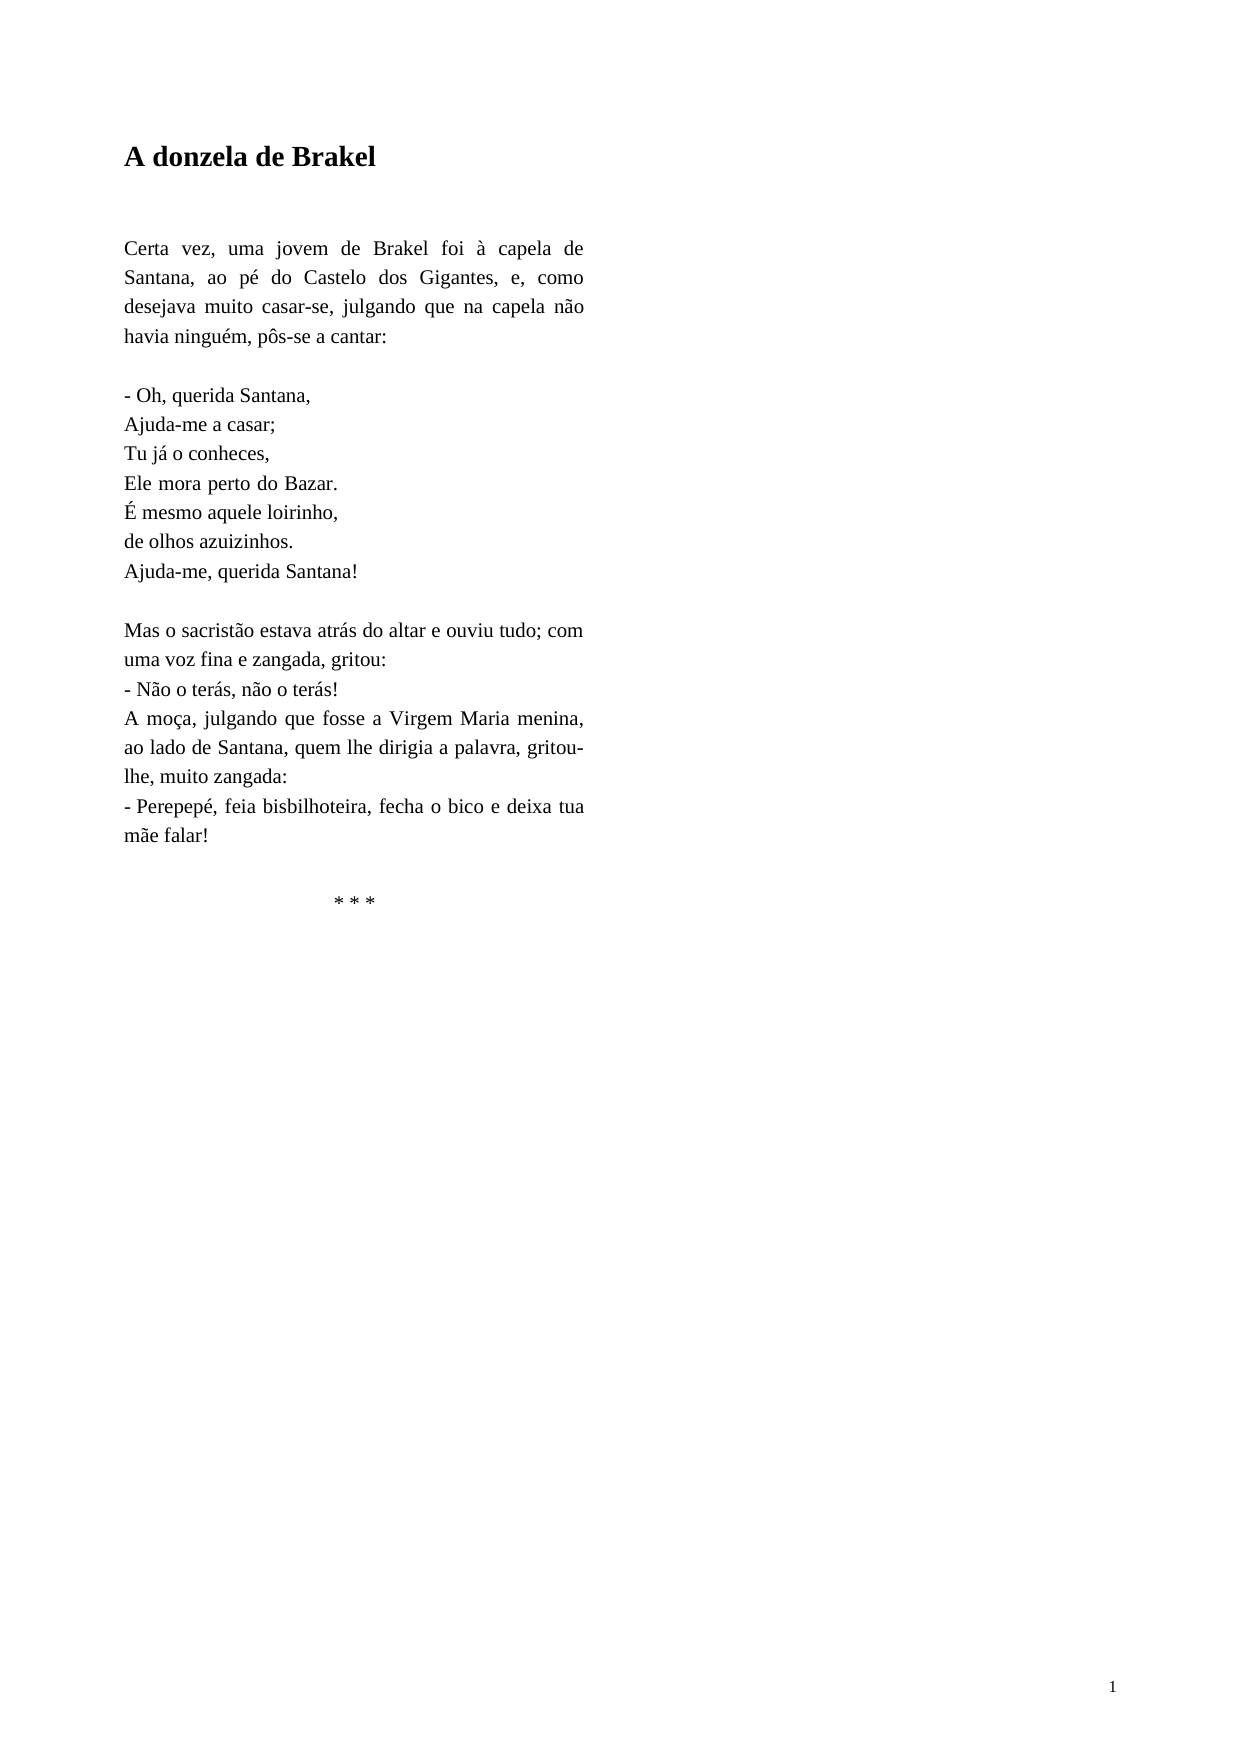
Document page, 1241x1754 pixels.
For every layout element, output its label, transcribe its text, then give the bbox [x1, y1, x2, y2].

text Mas o sacristão estava atrás do altar e ouviu tudo; com uma voz fina e zangada, gritou: [124, 618, 585, 671]
text Ajuda-me, querida Santana! [124, 559, 1128, 583]
list Não o terás, não o terás! [124, 676, 1128, 701]
text A moça, julgando que fosse a Virgem Maria menina, ao lado de Santana, quem lhe dirigia a palavra, gritou-lhe, muito zangada: [124, 706, 585, 788]
text Tu já o conheces, [124, 441, 1128, 465]
text Ele mora perto do Bazar. É mesmo aquele loirinho, de olhos azuizinhos. [124, 471, 338, 553]
text * * * [333, 891, 1128, 915]
text A donzela de Brakel [124, 139, 1128, 173]
text Certa vez, uma jovem de Brakel foi à capela de Santana, ao pé do Castelo dos Gigantes, e, como desejava muito casar-se, julgando que na capela não havia ninguém, pôs-se a cantar: [124, 236, 585, 348]
text 1 [112, 1676, 1116, 1696]
text - Oh, querida Santana, Ajuda-me a casar; [124, 382, 311, 436]
list Perepepé, feia bisbilhoteira, fecha o bico e deixa tua mãe falar! [124, 794, 585, 847]
